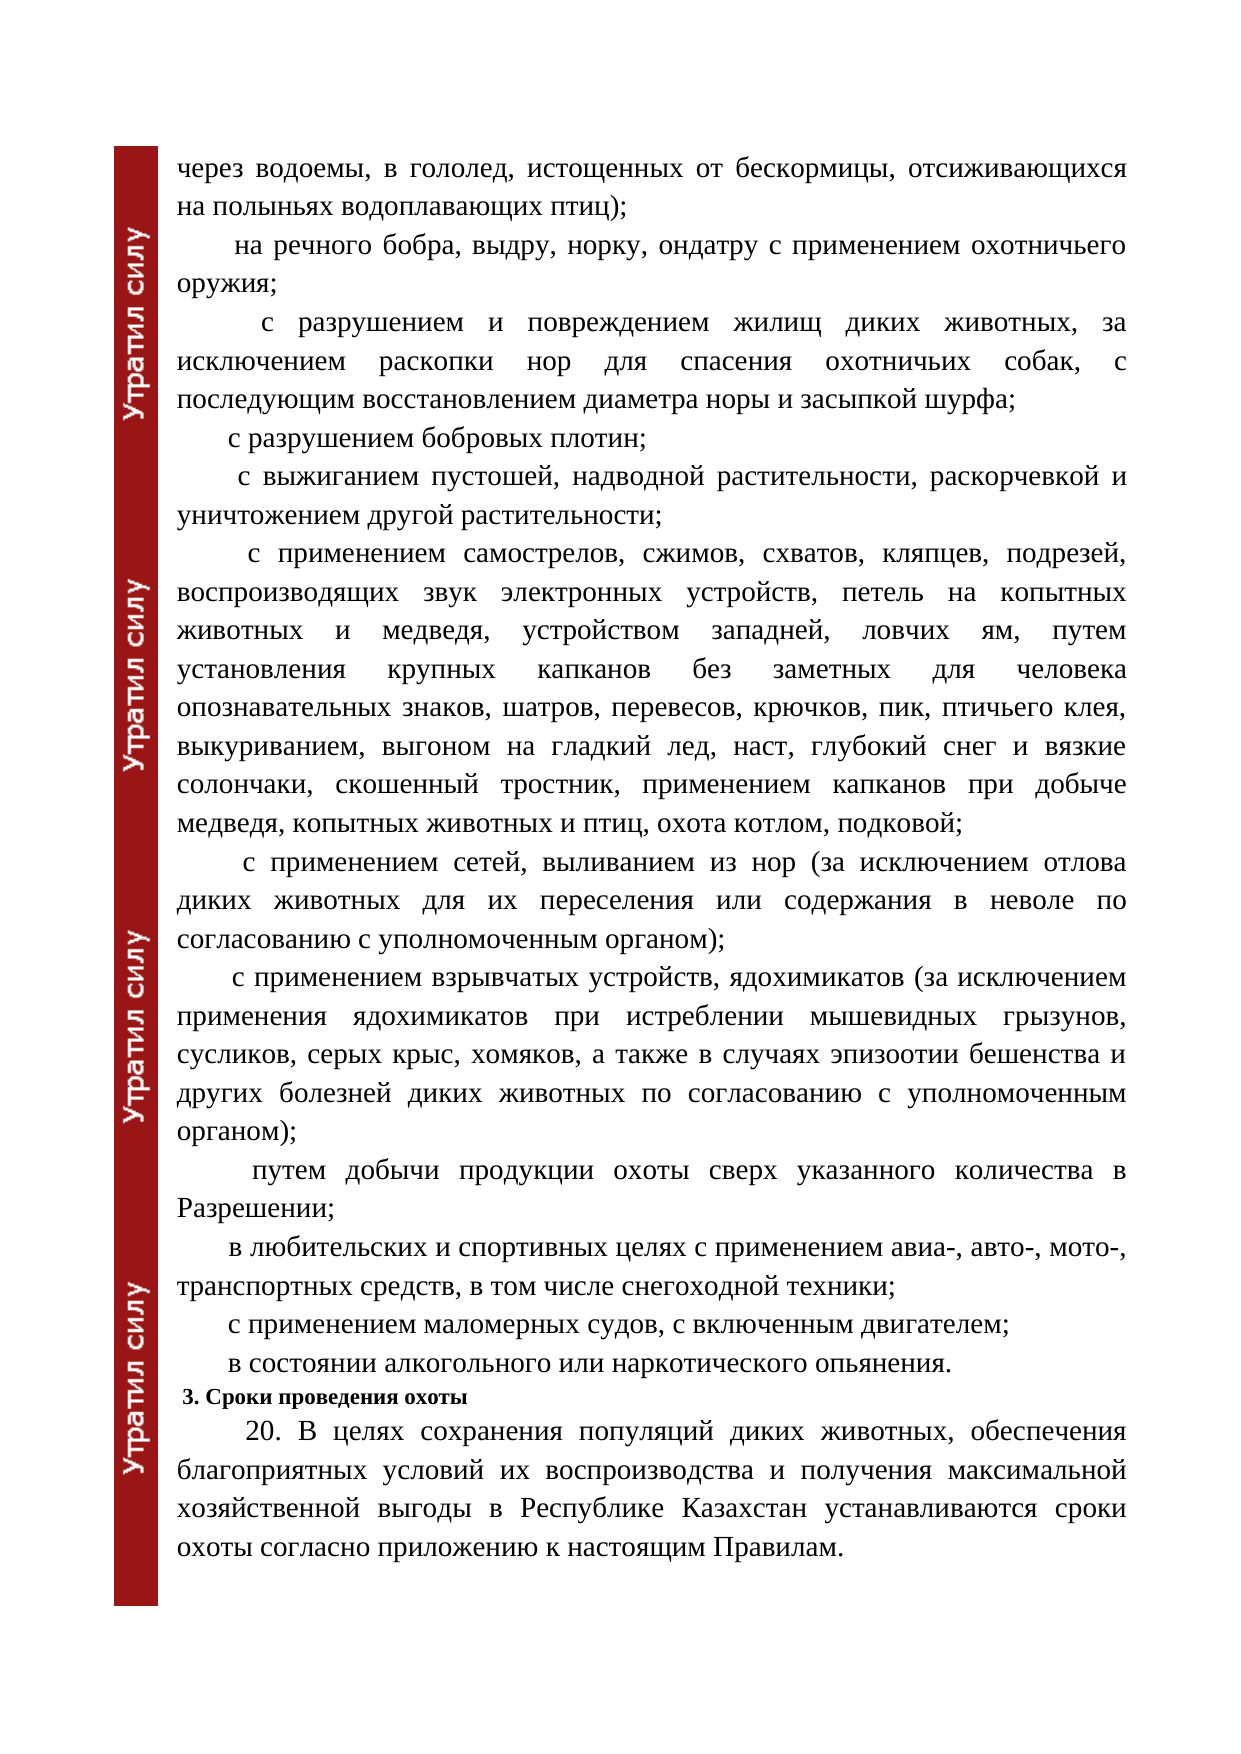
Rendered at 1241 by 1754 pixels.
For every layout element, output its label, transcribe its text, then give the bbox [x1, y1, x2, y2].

picture [114, 1147, 158, 1152]
picture [114, 1224, 158, 1229]
picture [114, 299, 158, 304]
picture [114, 839, 158, 844]
picture [114, 415, 158, 420]
text с применением маломерных судов, с включенным двигателем; [112, 1306, 1128, 1340]
text с разрушением бобровых плотин; [112, 420, 1128, 453]
text с выжиганием пустошей, надводной растительности, раскорчевкой и уничтожением другой растительности; [112, 458, 1128, 530]
picture [114, 146, 158, 150]
text в состоянии алкогольного или наркотического опьянения. [112, 1345, 1128, 1378]
picture [114, 1563, 158, 1606]
text с применением взрывчатых устройств, ядохимикатов (за исключением применения ядохимикатов при истреблении мышевидных грызунов, сусликов, серых крыс, хомяков, а также в случаях эпизоотии бешенства и других болезней диких животных по согласованию с уполномоченным органом); [112, 959, 1128, 1147]
picture [114, 530, 158, 535]
picture [114, 954, 158, 959]
text с применением сетей, выливанием из нор (за исключением отлова диких животных для их переселения или содержания в неволе по согласованию с уполномоченным органом); [112, 844, 1128, 954]
picture [114, 222, 158, 227]
picture [114, 453, 158, 458]
text путем добычи продукции охоты сверх указанного количества в Разрешении; [112, 1152, 1128, 1224]
picture [114, 1340, 158, 1345]
text на речного бобра, выдру, норку, ондатру с применением охотничьего оружия; [112, 227, 1128, 299]
picture [114, 1378, 158, 1383]
text 3. Сроки проведения охоты [112, 1383, 1128, 1410]
text 20. В целях сохранения популяций диких животных, обеспечения благоприятных условий их воспроизводства и получения максимальной хозяйственной выгоды в Республике Казахстан устанавливаются сроки охоты согласно приложению к настоящим Правилам. [112, 1413, 1128, 1563]
text с разрушением и повреждением жилищ диких животных, за исключением раскопки нор для спасения охотничьих собак, с последующим восстановлением диаметра норы и засыпкой шурфа; [112, 304, 1128, 415]
picture [114, 1301, 158, 1306]
text в любительских и спортивных целях с применением авиа-, авто-, мото-, транспортных средств, в том числе снегоходной техники; [112, 1229, 1128, 1301]
text с применением самострелов, сжимов, схватов, кляпцев, подрезей, воспроизводящих звук электронных устройств, петель на копытных животных и медведя, устройством западней, ловчих ям, путем установления крупных капканов без заметных для человека опознавательных знаков, шатров, перевесов, крючков, пик, птичьего клея, выкуриванием, выгоном на гладкий лед, наст, глубокий снег и вязкие солончаки, скошенный тростник, применением капканов при добыче медведя, копытных животных и птиц, охота котлом, подковой; [112, 535, 1128, 839]
